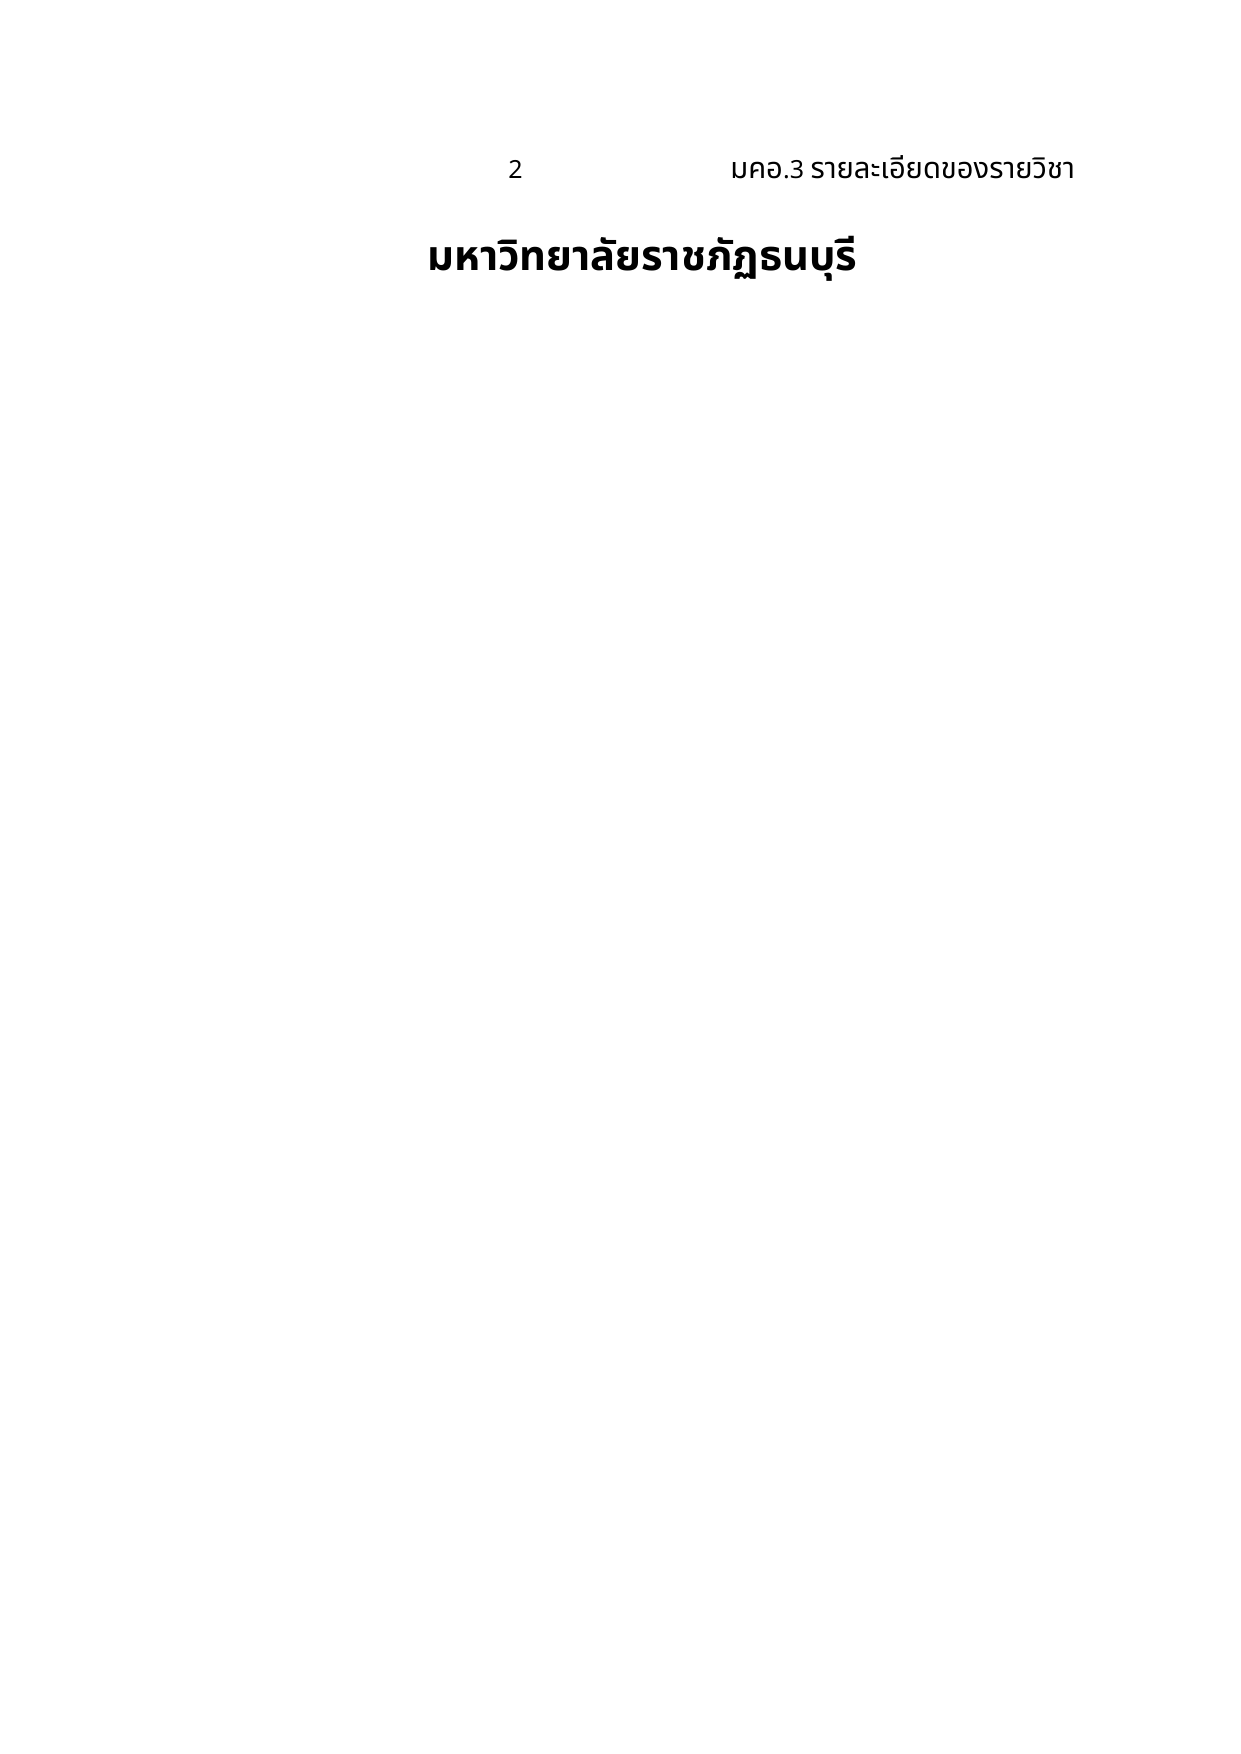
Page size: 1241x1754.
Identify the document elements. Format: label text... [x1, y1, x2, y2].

text มหาวิทยาลัยราชภัฏธนบุรี [210, 226, 1075, 289]
